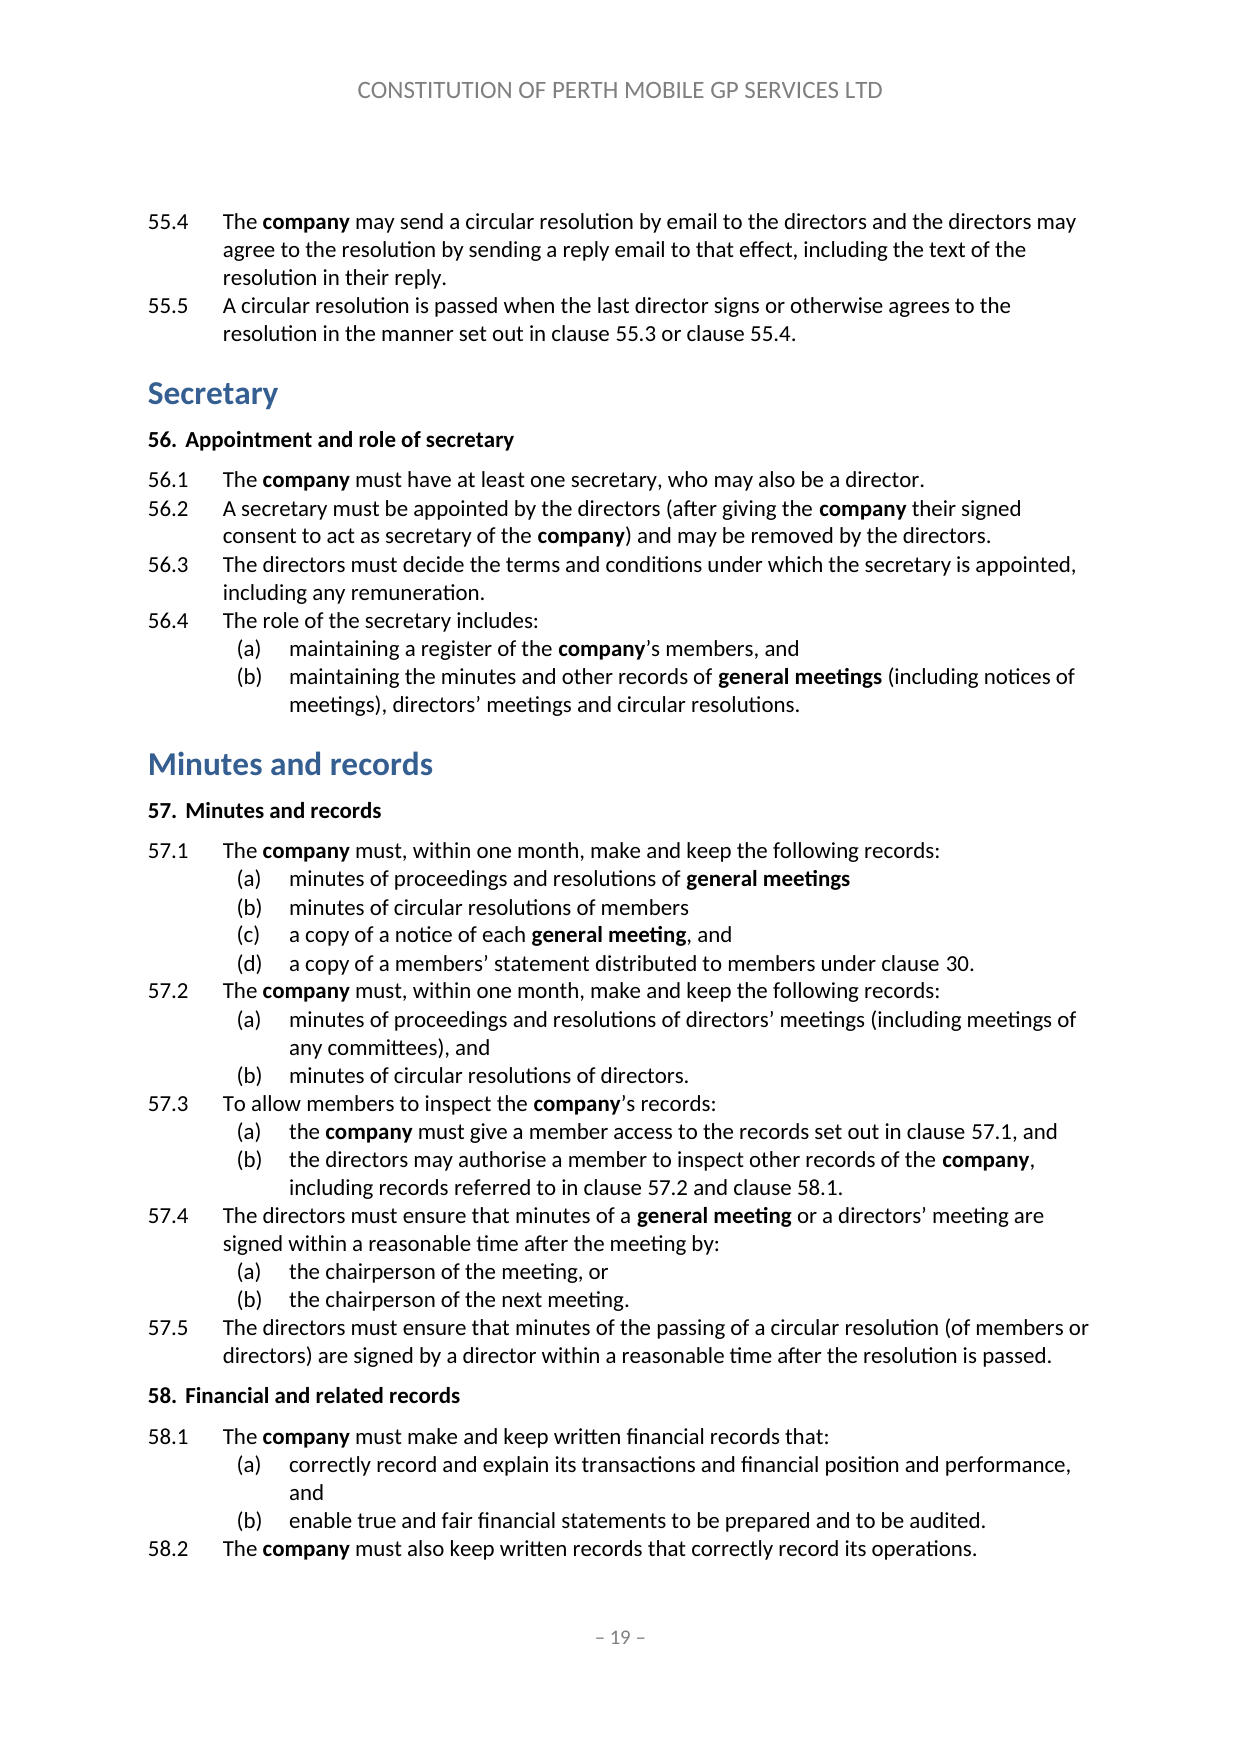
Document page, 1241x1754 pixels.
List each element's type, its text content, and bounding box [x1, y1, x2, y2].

list the chairperson of the meeting, or [236, 1257, 1092, 1285]
subtitle Secretary [148, 372, 1092, 413]
list A secretary must be appointed by the directors (after giving the company their signed consent to act as secretary of the company) and may be removed by the directors. [148, 494, 1092, 550]
list Financial and related records [148, 1381, 1092, 1409]
list The company must make and keep written financial records that: [148, 1422, 1092, 1450]
list The role of the secretary includes: [148, 606, 1092, 634]
list minutes of proceedings and resolutions of general meetings [236, 864, 1092, 893]
list The company may send a circular resolution by email to the directors and the directors may agree to the resolution by sending a reply email to that effect, including the text of the resolution in their reply. [148, 207, 1092, 291]
list The company must have at least one secretary, who may also be a director. [148, 466, 1092, 494]
list Minutes and records [148, 796, 1092, 824]
list The directors must decide the terms and conditions under which the secretary is appointed, including any remuneration. [148, 550, 1092, 606]
list a copy of a notice of each general meeting, and [236, 921, 1092, 949]
list enable true and fair financial statements to be prepared and to be audited. [236, 1506, 1092, 1534]
list The company must, within one month, make and keep the following records: [148, 977, 1092, 1005]
list a copy of a members’ statement distributed to members under clause 30. [236, 949, 1092, 977]
list minutes of circular resolutions of members [236, 893, 1092, 921]
list A circular resolution is passed when the last director signs or otherwise agrees to the resolution in the manner set out in clause 55.3 or clause 55.4. [148, 291, 1092, 347]
list the company must give a member access to the records set out in clause 57.1, and [236, 1117, 1092, 1145]
list maintaining a register of the company’s members, and [236, 634, 1092, 662]
list the chairperson of the next meeting. [236, 1285, 1092, 1313]
list The directors must ensure that minutes of a general meeting or a directors’ meeting are signed within a reasonable time after the meeting by: [148, 1201, 1092, 1257]
list maintaining the minutes and other records of general meetings (including notices of meetings), directors’ meetings and circular resolutions. [236, 662, 1092, 718]
list The company must also keep written records that correctly record its operations. [148, 1534, 1092, 1562]
list The directors must ensure that minutes of the passing of a circular resolution (of members or directors) are signed by a director within a reasonable time after the resolution is passed. [148, 1313, 1092, 1369]
list The company must, within one month, make and keep the following records: [148, 837, 1092, 864]
list minutes of proceedings and resolutions of directors’ meetings (including meetings of any committees), and [236, 1005, 1092, 1061]
list minutes of circular resolutions of directors. [236, 1061, 1092, 1089]
subtitle Minutes and records [148, 743, 1092, 783]
list Appointment and role of secretary [148, 425, 1092, 453]
list correctly record and explain its transactions and financial position and performance, and [236, 1450, 1092, 1506]
list the directors may authorise a member to inspect other records of the company, including records referred to in clause 57.2 and clause 58.1. [236, 1145, 1092, 1201]
list To allow members to inspect the company’s records: [148, 1089, 1092, 1117]
